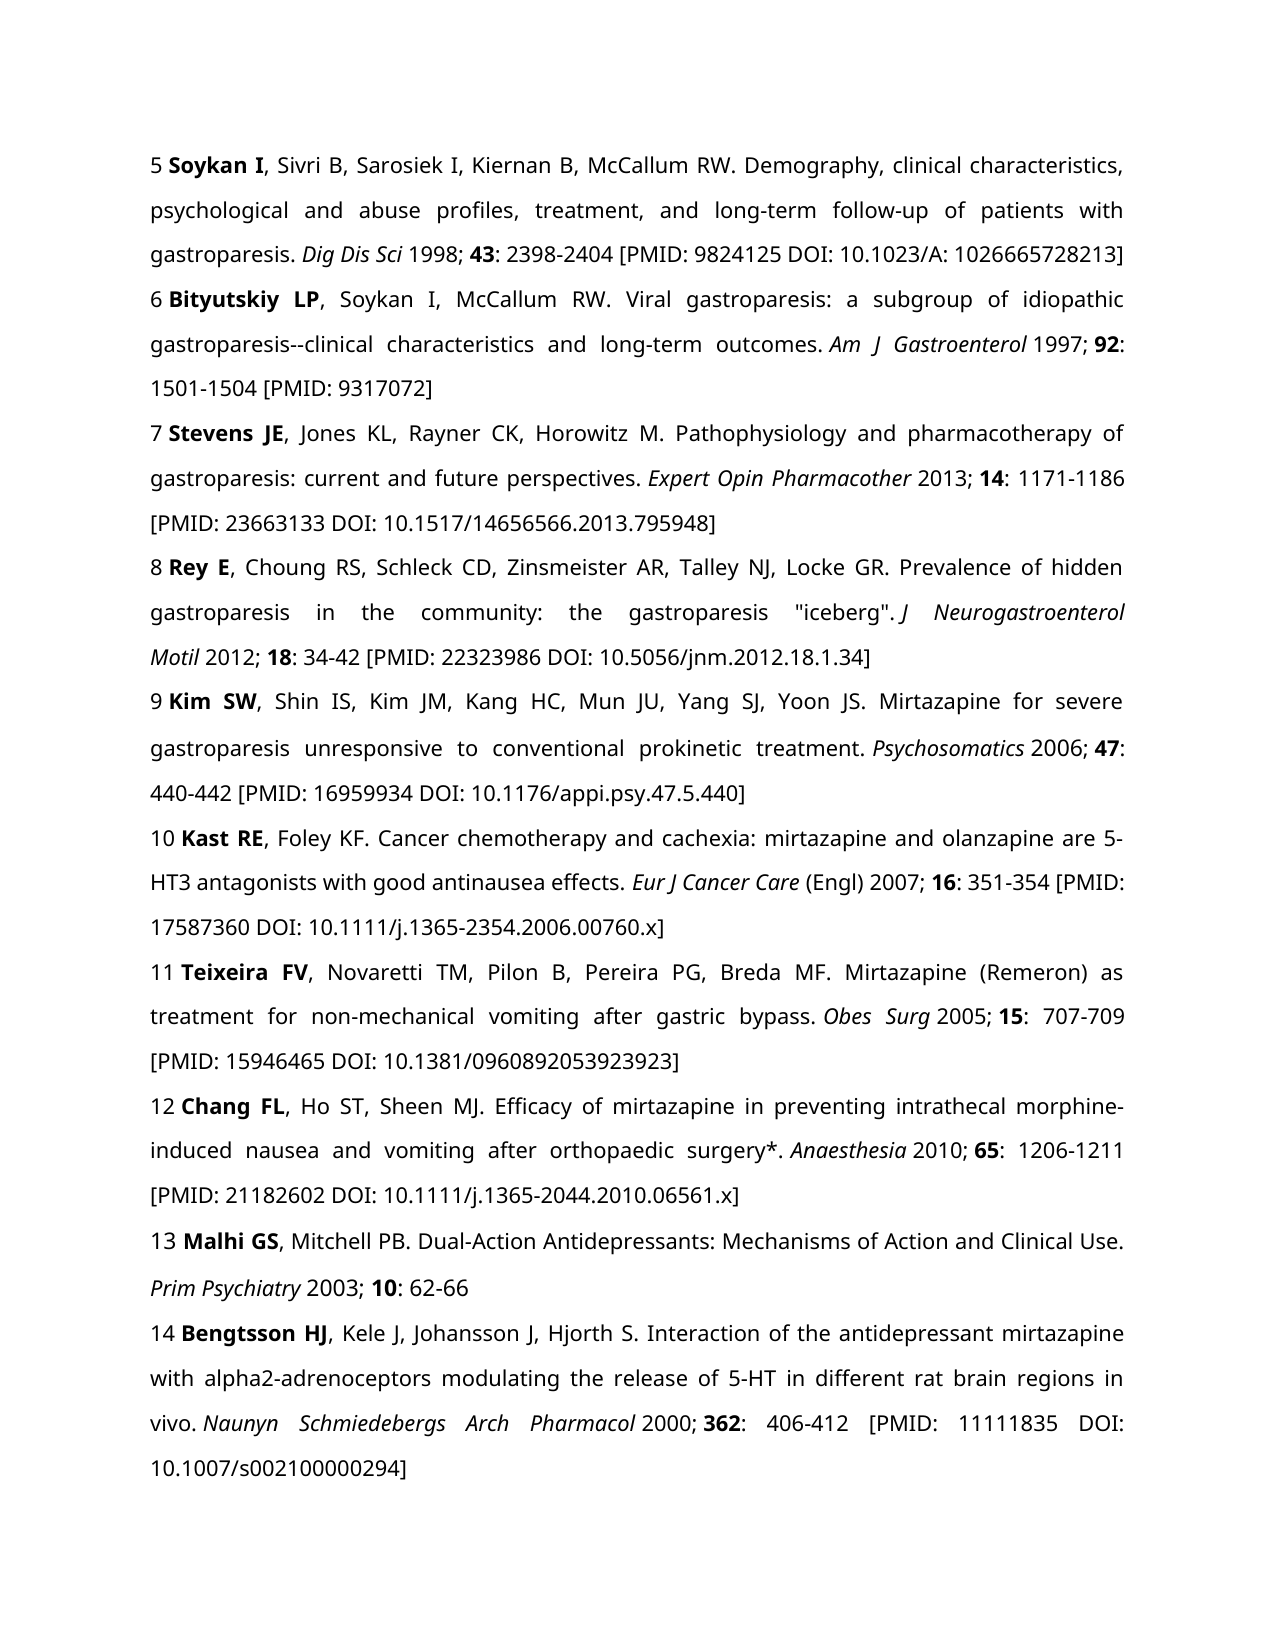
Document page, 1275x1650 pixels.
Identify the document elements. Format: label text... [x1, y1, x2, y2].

text 8 Rey E, Choung RS, Schleck CD, Zinsmeister AR, Talley NJ, Locke GR. Prevalence of hidden gastroparesis in the community: the gastroparesis "iceberg". J Neurogastroenterol Motil 2012; 18: 34-42 [PMID: 22323986 DOI: 10.5056/jnm.2012.18.1.34] [150, 552, 1125, 671]
text 10 Kast RE, Foley KF. Cancer chemotherapy and cachexia: mirtazapine and olanzapine are 5-HT3 antagonists with good antinausea effects. Eur J Cancer Care (Engl) 2007; 16: 351-354 [PMID: 17587360 DOI: 10.1111/j.1365-2354.2006.00760.x] [150, 822, 1125, 942]
text 14 Bengtsson HJ, Kele J, Johansson J, Hjorth S. Interaction of the antidepressant mirtazapine with alpha2-adrenoceptors modulating the release of 5-HT in different rat brain regions in vivo. Naunyn Schmiedebergs Arch Pharmacol 2000; 362: 406-412 [PMID: 11111835 DOI: 10.1007/s002100000294] [150, 1318, 1125, 1482]
text 12 Chang FL, Ho ST, Sheen MJ. Efficacy of mirtazapine in preventing intrathecal morphine-induced nausea and vomiting after orthopaedic surgery*. Anaesthesia 2010; 65: 1206-1211 [PMID: 21182602 DOI: 10.1111/j.1365-2044.2010.06561.x] [150, 1091, 1125, 1210]
text 13 Malhi GS, Mitchell PB. Dual-Action Antidepressants: Mechanisms of Action and Clinical Use. Prim Psychiatry 2003; 10: 62-66 [150, 1225, 1125, 1303]
text 5 Soykan I, Sivri B, Sarosiek I, Kiernan B, McCallum RW. Demography, clinical characteristics, psychological and abuse profiles, treatment, and long-term follow-up of patients with gastroparesis. Dig Dis Sci 1998; 43: 2398-2404 [PMID: 9824125 DOI: 10.1023/A: 1026665728213] [150, 150, 1125, 269]
text 9 Kim SW, Shin IS, Kim JM, Kang HC, Mun JU, Yang SJ, Yoon JS. Mirtazapine for severe gastroparesis unresponsive to conventional prokinetic treatment. Psychosomatics 2006; 47: 440-442 [PMID: 16959934 DOI: 10.1176/appi.psy.47.5.440] [150, 686, 1125, 808]
text 6 Bityutskiy LP, Soykan I, McCallum RW. Viral gastroparesis: a subgroup of idiopathic gastroparesis--clinical characteristics and long-term outcomes. Am J Gastroenterol 1997; 92: 1501-1504 [PMID: 9317072] [150, 284, 1125, 403]
text 11 Teixeira FV, Novaretti TM, Pilon B, Pereira PG, Breda MF. Mirtazapine (Remeron) as treatment for non-mechanical vomiting after gastric bypass. Obes Surg 2005; 15: 707-709 [PMID: 15946465 DOI: 10.1381/0960892053923923] [150, 957, 1125, 1076]
text 7 Stevens JE, Jones KL, Rayner CK, Horowitz M. Pathophysiology and pharmacotherapy of gastroparesis: current and future perspectives. Expert Opin Pharmacother 2013; 14: 1171-1186 [PMID: 23663133 DOI: 10.1517/14656566.2013.795948] [150, 418, 1125, 537]
